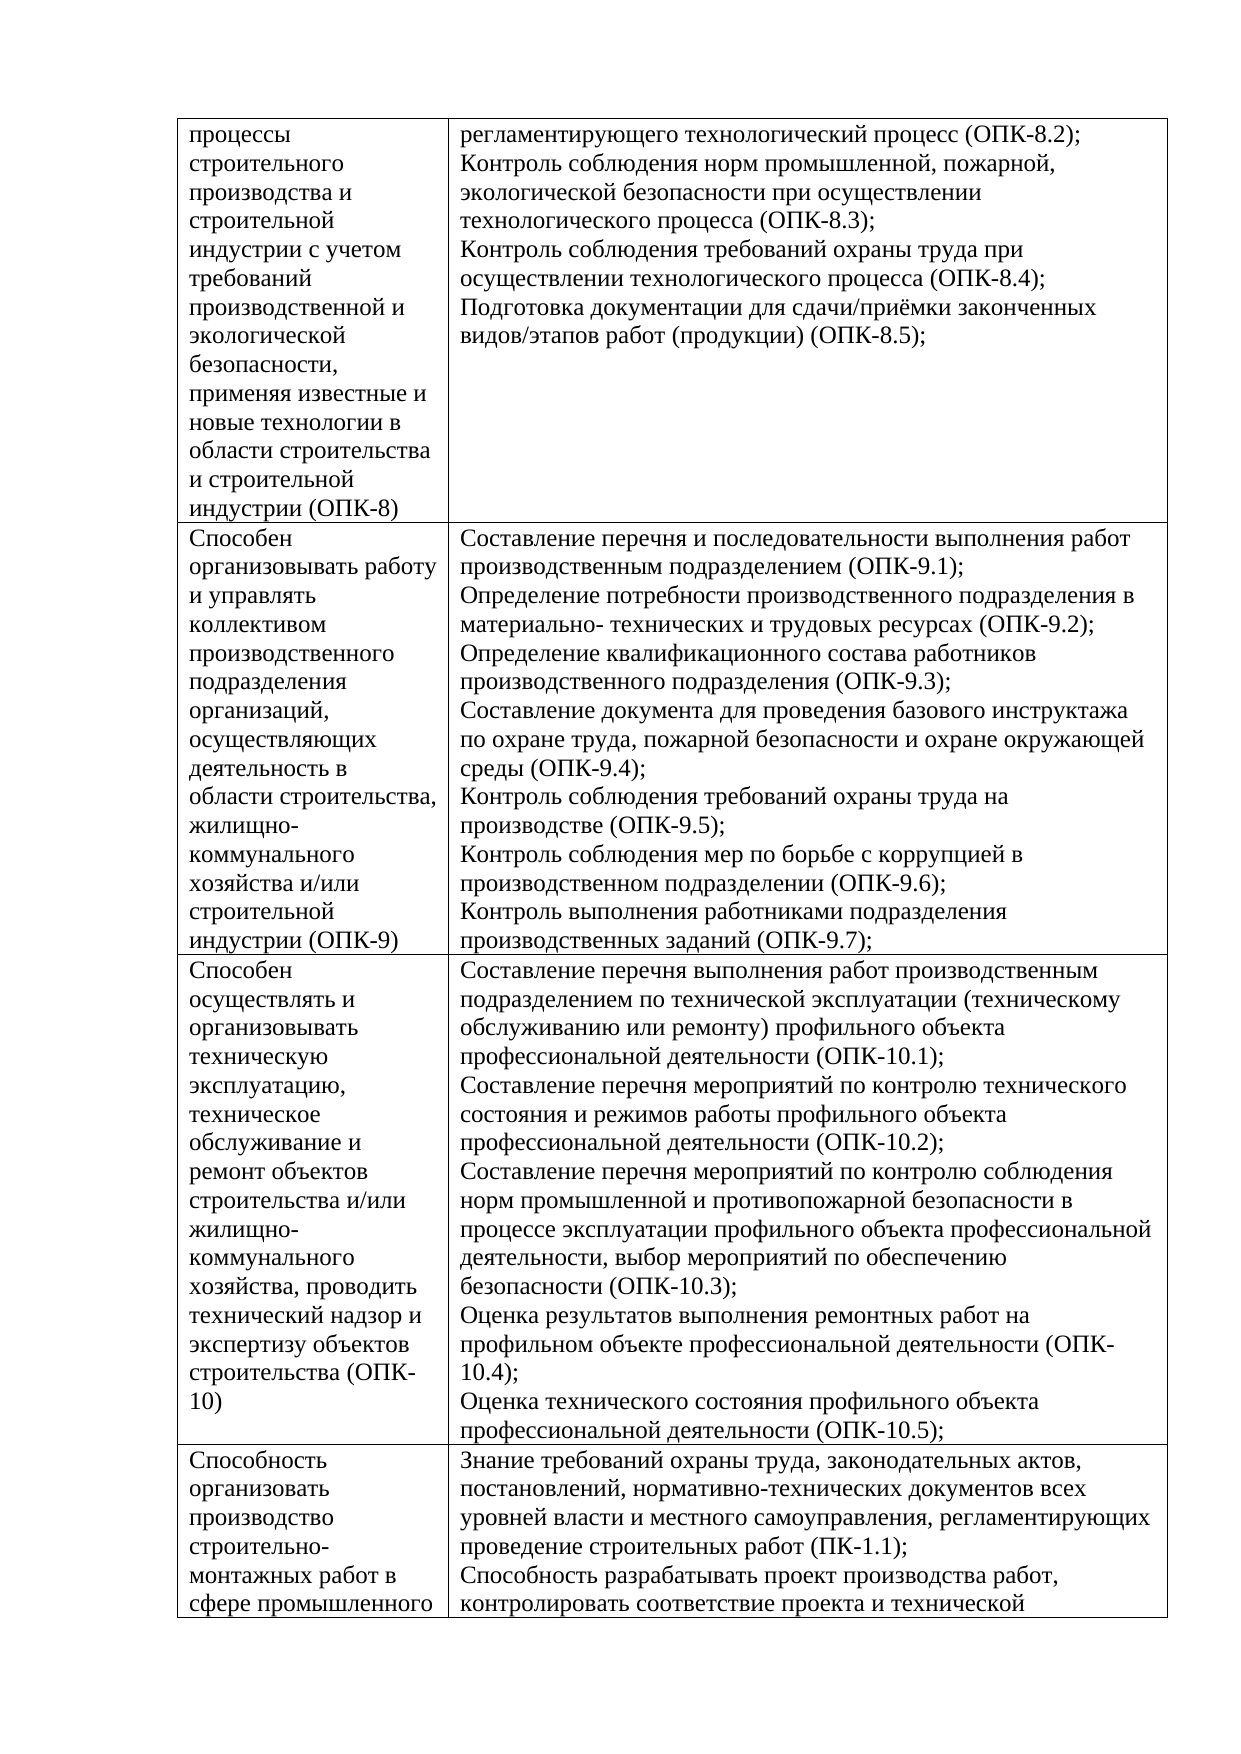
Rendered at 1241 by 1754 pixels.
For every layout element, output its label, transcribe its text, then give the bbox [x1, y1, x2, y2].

table_cell Способен организовывать работу и управлять коллективом производственного подразделения организаций, осуществляющих деятельность в области строительства, жилищно-коммунального хозяйства и/или строительной индустрии (ОПК-9) [178, 523, 448, 954]
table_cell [449, 119, 1167, 522]
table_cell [178, 1445, 448, 1617]
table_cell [449, 1445, 1167, 1617]
table_cell Составление перечня выполнения работ производственным подразделением по технической эксплуатации (техническому обслуживанию или ремонту) профильного объекта профессиональной деятельности (ОПК-10.1); Составление перечня мероприятий по контролю технического состояния и режимов работы профильного объекта профессиональной деятельности (ОПК-10.2); Составление перечня мероприятий по контролю соблюдения норм промышленной и противопожарной безопасности в процессе эксплуатации профильного объекта профессиональной деятельности, выбор мероприятий по обеспечению безопасности (ОПК-10.3); Оценка результатов выполнения ремонтных работ на профильном объекте профессиональной деятельности (ОПК-10.4); Оценка технического состояния профильного объекта профессиональной деятельности (ОПК-10.5); [449, 955, 1167, 1444]
table_cell Способен осуществлять и организовывать техническую эксплуатацию, техническое обслуживание и ремонт объектов строительства и/или жилищно-коммунального хозяйства, проводить технический надзор и экспертизу объектов строительства (ОПК-10) [178, 955, 448, 1444]
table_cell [178, 119, 448, 522]
table_cell Составление перечня и последовательности выполнения работ производственным подразделением (ОПК-9.1); Определение потребности производственного подразделения в материально- технических и трудовых ресурсах (ОПК-9.2); Определение квалификационного состава работников производственного подразделения (ОПК-9.3); Составление документа для проведения базового инструктажа по охране труда, пожарной безопасности и охране окружающей среды (ОПК-9.4); Контроль соблюдения требований охраны труда на производстве (ОПК-9.5); Контроль соблюдения мер по борьбе с коррупцией в производственном подразделении (ОПК-9.6); Контроль выполнения работниками подразделения производственных заданий (ОПК-9.7); [449, 523, 1167, 954]
